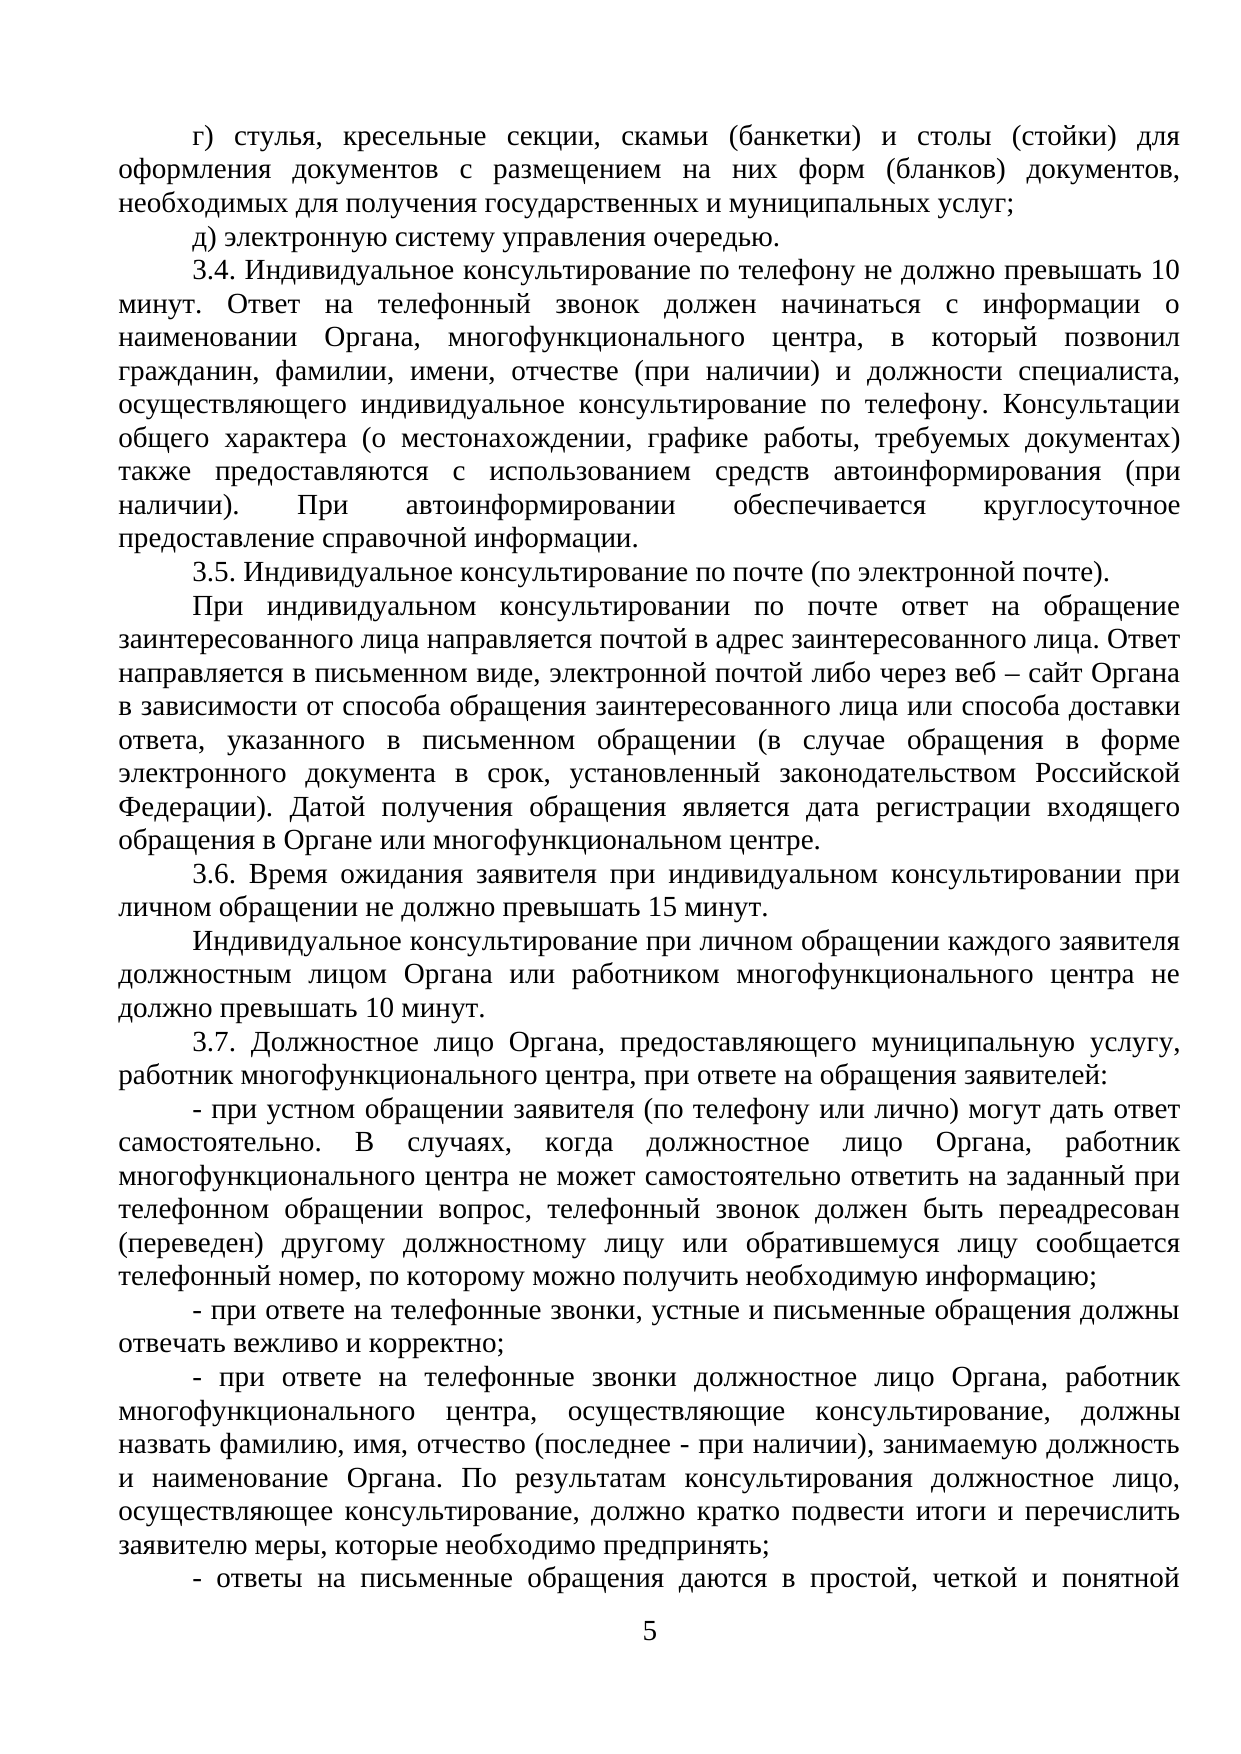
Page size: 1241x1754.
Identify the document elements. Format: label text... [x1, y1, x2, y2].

text 3.4. Индивидуальное консультирование по телефону не должно превышать 10 минут. Ответ на телефонный звонок должен начинаться с информации о наименовании Органа, многофункционального центра, в который позвонил гражданин, фамилии, имени, отчестве (при наличии) и должности специалиста, осуществляющего индивидуальное консультирование по телефону. Консультации общего характера (о местонахождении, графике работы, требуемых документах) также предоставляются с использованием средств автоинформирования (при наличии). При автоинформировании обеспечивается круглосуточное предоставление справочной информации. [118, 252, 1181, 554]
text д) электронную систему управления очередью. [118, 219, 1181, 252]
text - при ответе на телефонные звонки должностное лицо Органа, работник многофункционального центра, осуществляющие консультирование, должны назвать фамилию, имя, отчество (последнее - при наличии), занимаемую должность и наименование Органа. По результатам консультирования должностное лицо, осуществляющее консультирование, должно кратко подвести итоги и перечислить заявителю меры, которые необходимо предпринять; [118, 1359, 1181, 1560]
text 3.7. Должностное лицо Органа, предоставляющего муниципальную услугу, работник многофункционального центра, при ответе на обращения заявителей: [118, 1024, 1181, 1091]
text 3.6. Время ожидания заявителя при индивидуальном консультировании при личном обращении не должно превышать 15 минут. [118, 856, 1181, 923]
text Индивидуальное консультирование при личном обращении каждого заявителя должностным лицом Органа или работником многофункционального центра не должно превышать 10 минут. [118, 923, 1181, 1024]
text г) стулья, кресельные секции, скамьи (банкетки) и столы (стойки) для оформления документов с размещением на них форм (бланков) документов, необходимых для получения государственных и муниципальных услуг; [118, 118, 1181, 219]
text 3.5. Индивидуальное консультирование по почте (по электронной почте). [118, 554, 1181, 588]
text - при устном обращении заявителя (по телефону или лично) могут дать ответ самостоятельно. В случаях, когда должностное лицо Органа, работник многофункционального центра не может самостоятельно ответить на заданный при телефонном обращении вопрос, телефонный звонок должен быть переадресован (переведен) другому должностному лицу или обратившемуся лицу сообщается телефонный номер, по которому можно получить необходимую информацию; [118, 1091, 1181, 1292]
text При индивидуальном консультировании по почте ответ на обращение заинтересованного лица направляется почтой в адрес заинтересованного лица. Ответ направляется в письменном виде, электронной почтой либо через веб – сайт Органа в зависимости от способа обращения заинтересованного лица или способа доставки ответа, указанного в письменном обращении (в случае обращения в форме электронного документа в срок, установленный законодательством Российской Федерации). Датой получения обращения является дата регистрации входящего обращения в Органе или многофункциональном центре. [118, 588, 1181, 856]
text - при ответе на телефонные звонки, устные и письменные обращения должны отвечать вежливо и корректно; [118, 1292, 1181, 1359]
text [118, 1560, 1181, 1594]
